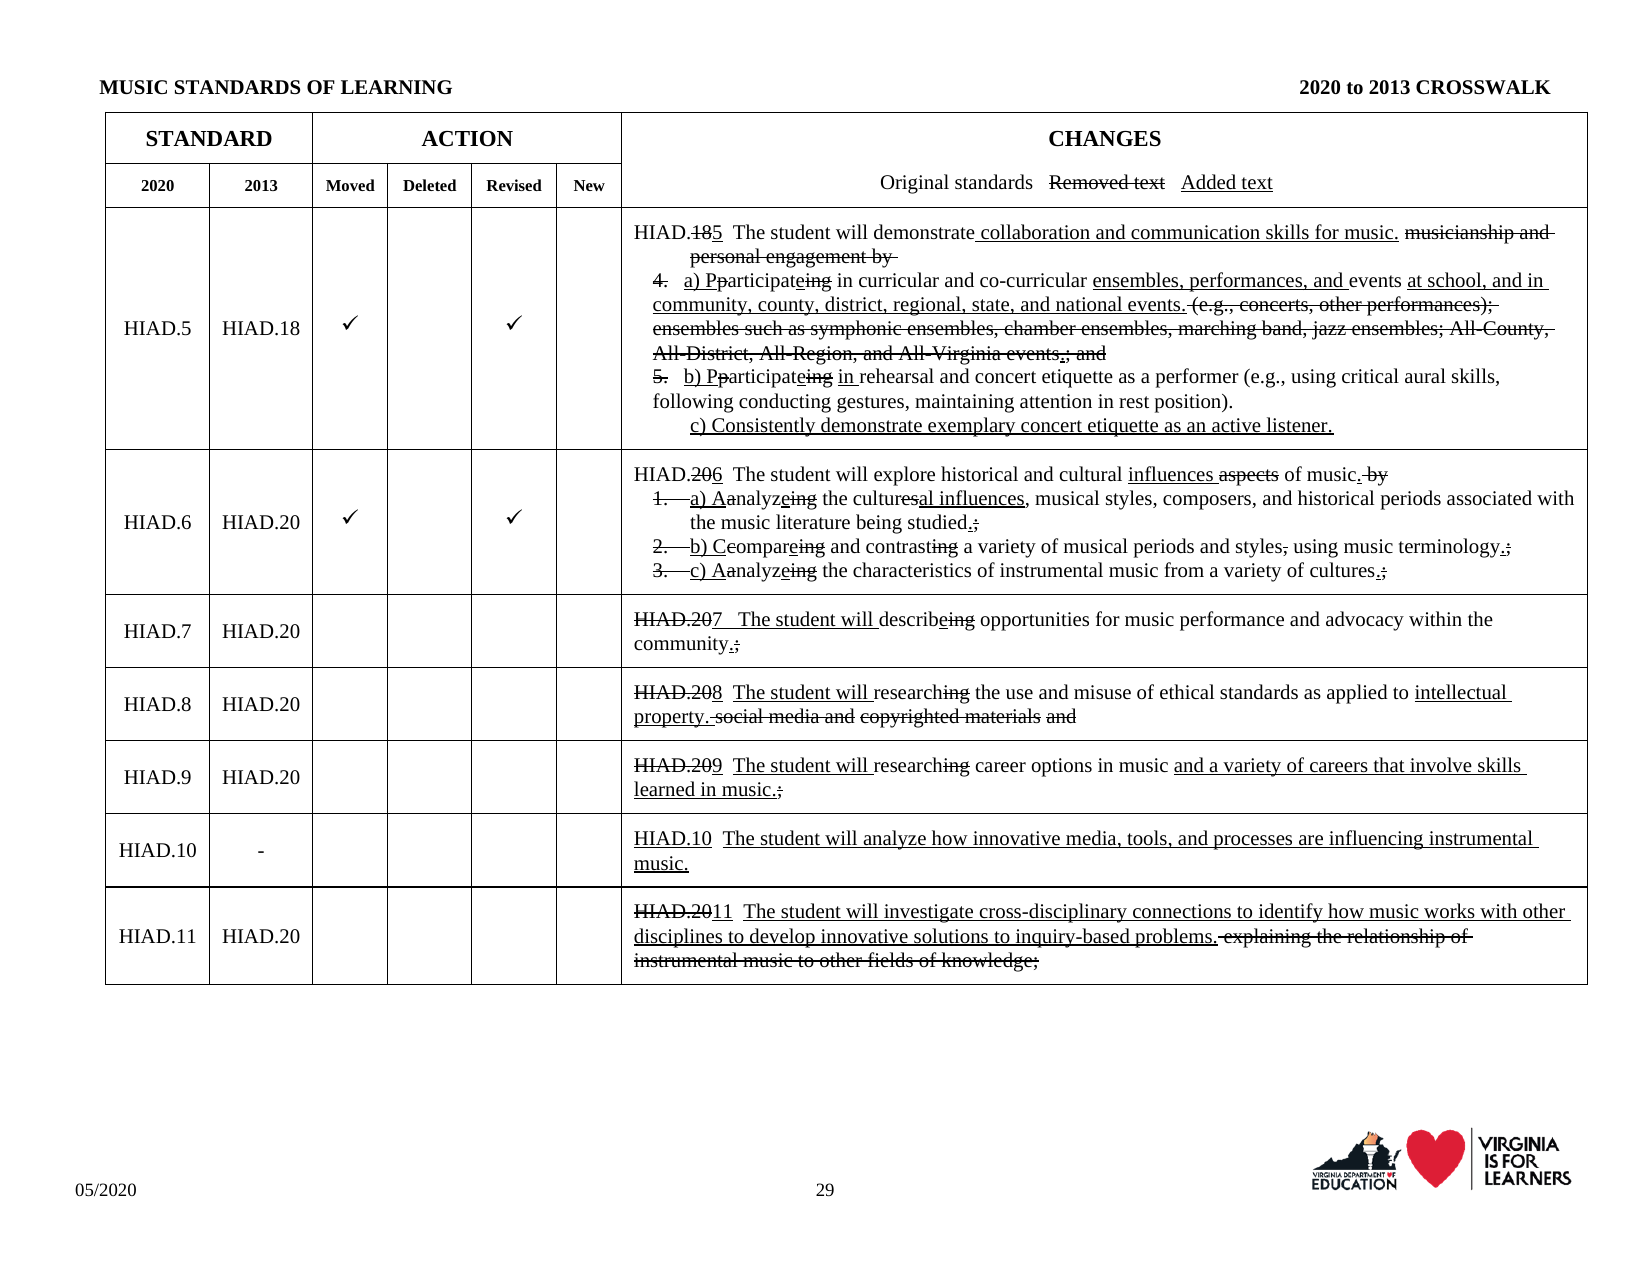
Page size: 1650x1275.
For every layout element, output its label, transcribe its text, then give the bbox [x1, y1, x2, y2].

table_cell Moved [313, 164, 387, 207]
table_cell HIAD.2011 The student will investigate cross-disciplinary connections to identify how music works with other disciplines to develop innovative solutions to inquiry-based problems. explaining the relationship of instrumental music to other fields of knowledge; [622, 888, 1587, 984]
table_cell [472, 814, 556, 886]
table_cell HIAD.208 The student will researching the use and misuse of ethical standards as applied to intellectual property. social media and copyrighted materials and [622, 668, 1587, 740]
table_cell [388, 814, 471, 886]
table_cell Revised [472, 164, 556, 207]
table_cell [557, 450, 621, 594]
table_cell [472, 208, 556, 449]
table_cell HIAD.6 [106, 450, 209, 594]
table_cell [313, 450, 387, 594]
table_cell HIAD.207 The student will describeing opportunities for music performance and advocacy within the community.; [622, 595, 1587, 667]
table_cell [557, 814, 621, 886]
table_cell [557, 595, 621, 667]
table_cell 2013 [210, 164, 312, 207]
table_cell [388, 741, 471, 813]
table_cell [557, 741, 621, 813]
table_cell HIAD.20 [210, 450, 312, 594]
table_header ACTION [313, 113, 621, 163]
table_cell [388, 888, 471, 984]
table_cell HIAD.20 [210, 888, 312, 984]
table_cell [388, 595, 471, 667]
table_cell [472, 668, 556, 740]
table_cell HIAD.8 [106, 668, 209, 740]
table_cell [472, 595, 556, 667]
table_cell [313, 741, 387, 813]
table_cell [472, 741, 556, 813]
table_cell [388, 450, 471, 594]
table_cell Deleted [388, 164, 471, 207]
table_cell [388, 208, 471, 449]
table_cell [313, 595, 387, 667]
table_cell HIAD.20 [210, 741, 312, 813]
table_cell HIAD.11 [106, 888, 209, 984]
table_cell HIAD.20 [210, 668, 312, 740]
table_cell - [210, 814, 312, 886]
table_cell HIAD.5 [106, 208, 209, 449]
table_cell HIAD.206 The student will explore historical and cultural influences aspects of music. by a) Aanalyzeing the culturesal influences, musical styles, composers, and historical periods associated with the music literature being studied.; b) Ccompareing and contrasting a variety of musical periods and styles, using music terminology.; c) Aanalyzeing the characteristics of instrumental music from a variety of cultures.; [622, 450, 1587, 594]
table_cell HIAD.10 [106, 814, 209, 886]
table_cell [388, 668, 471, 740]
table_cell [472, 450, 556, 594]
table_cell HIAD.185 The student will demonstrate collaboration and communication skills for music. musicianship and personal engagement by 4. a) Pparticipateing in curricular and co-curricular ensembles, performances, and events at school, and in community, county, district, regional, state, and national events. (e.g., concerts, other performances); ensembles such as symphonic ensembles, chamber ensembles, marching band, jazz ensembles; All-County, All-District, All-Region, and All-Virginia events.; and 5. b) Pparticipateing in rehearsal and concert etiquette as a performer (e.g., using critical aural skills, following conducting gestures, maintaining attention in rest position). c) Consistently demonstrate exemplary concert etiquette as an active listener. [622, 208, 1587, 449]
table_header STANDARD [106, 113, 312, 163]
table_cell [557, 668, 621, 740]
table_cell HIAD.9 [106, 741, 209, 813]
table_cell HIAD.209 The student will researching career options in music and a variety of careers that involve skills learned in music.; [622, 741, 1587, 813]
table_cell [313, 208, 387, 449]
table_cell HIAD.7 [106, 595, 209, 667]
table_cell [313, 814, 387, 886]
table_cell [313, 668, 387, 740]
table_cell 2020 [106, 164, 209, 207]
table_cell [557, 208, 621, 449]
table_cell [313, 888, 387, 984]
table_header CHANGES Original standards Removed text Added text [622, 113, 1587, 207]
table_cell HIAD.10 The student will analyze how innovative media, tools, and processes are influencing instrumental music. [622, 814, 1587, 886]
table_cell [472, 888, 556, 984]
table_cell HIAD.20 [210, 595, 312, 667]
picture [1305, 1124, 1575, 1196]
table_cell [557, 888, 621, 984]
table_cell HIAD.18 [210, 208, 312, 449]
table_cell New [557, 164, 621, 207]
